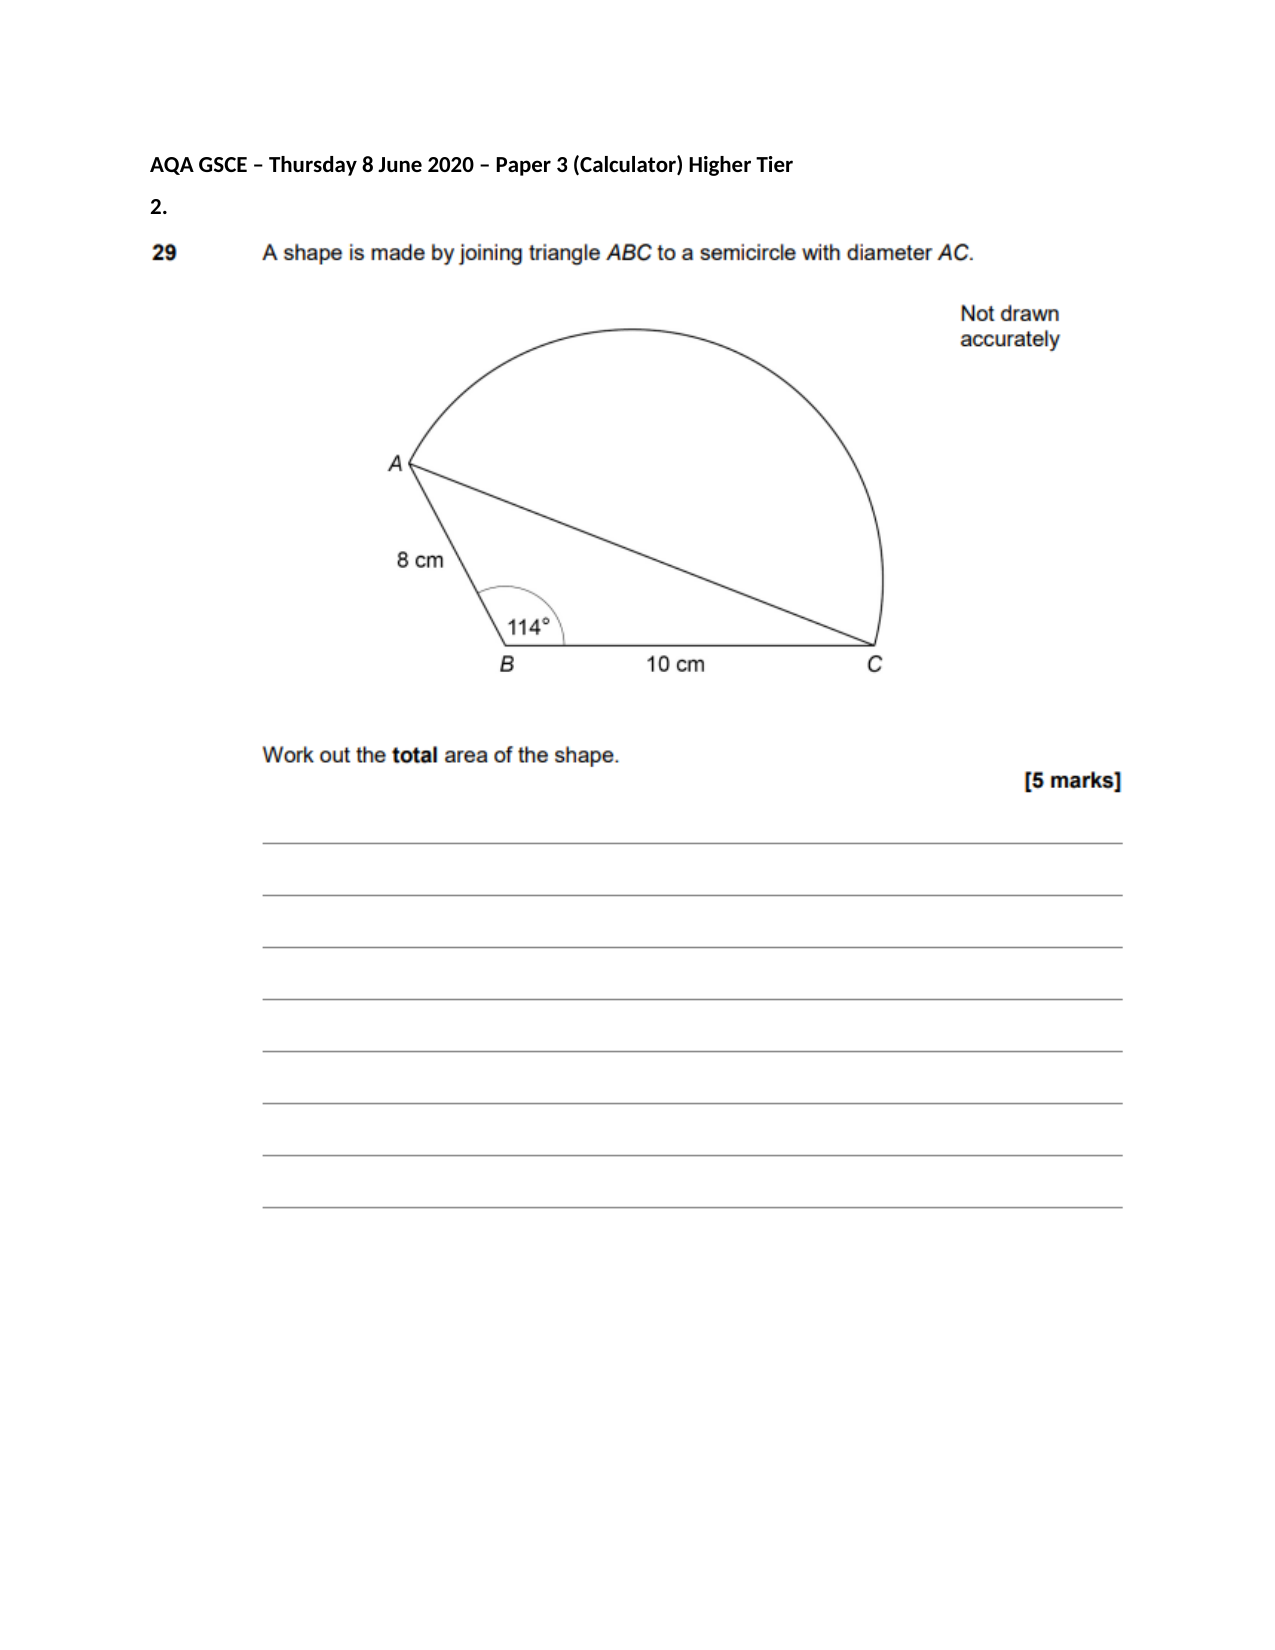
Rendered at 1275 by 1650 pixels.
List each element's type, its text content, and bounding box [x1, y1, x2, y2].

text AQA GSCE – Thursday 8 June 2020 – Paper 3 (Calculator) Higher Tier [150, 150, 1125, 178]
text 2. [150, 192, 1125, 220]
picture [150, 238, 1125, 1219]
